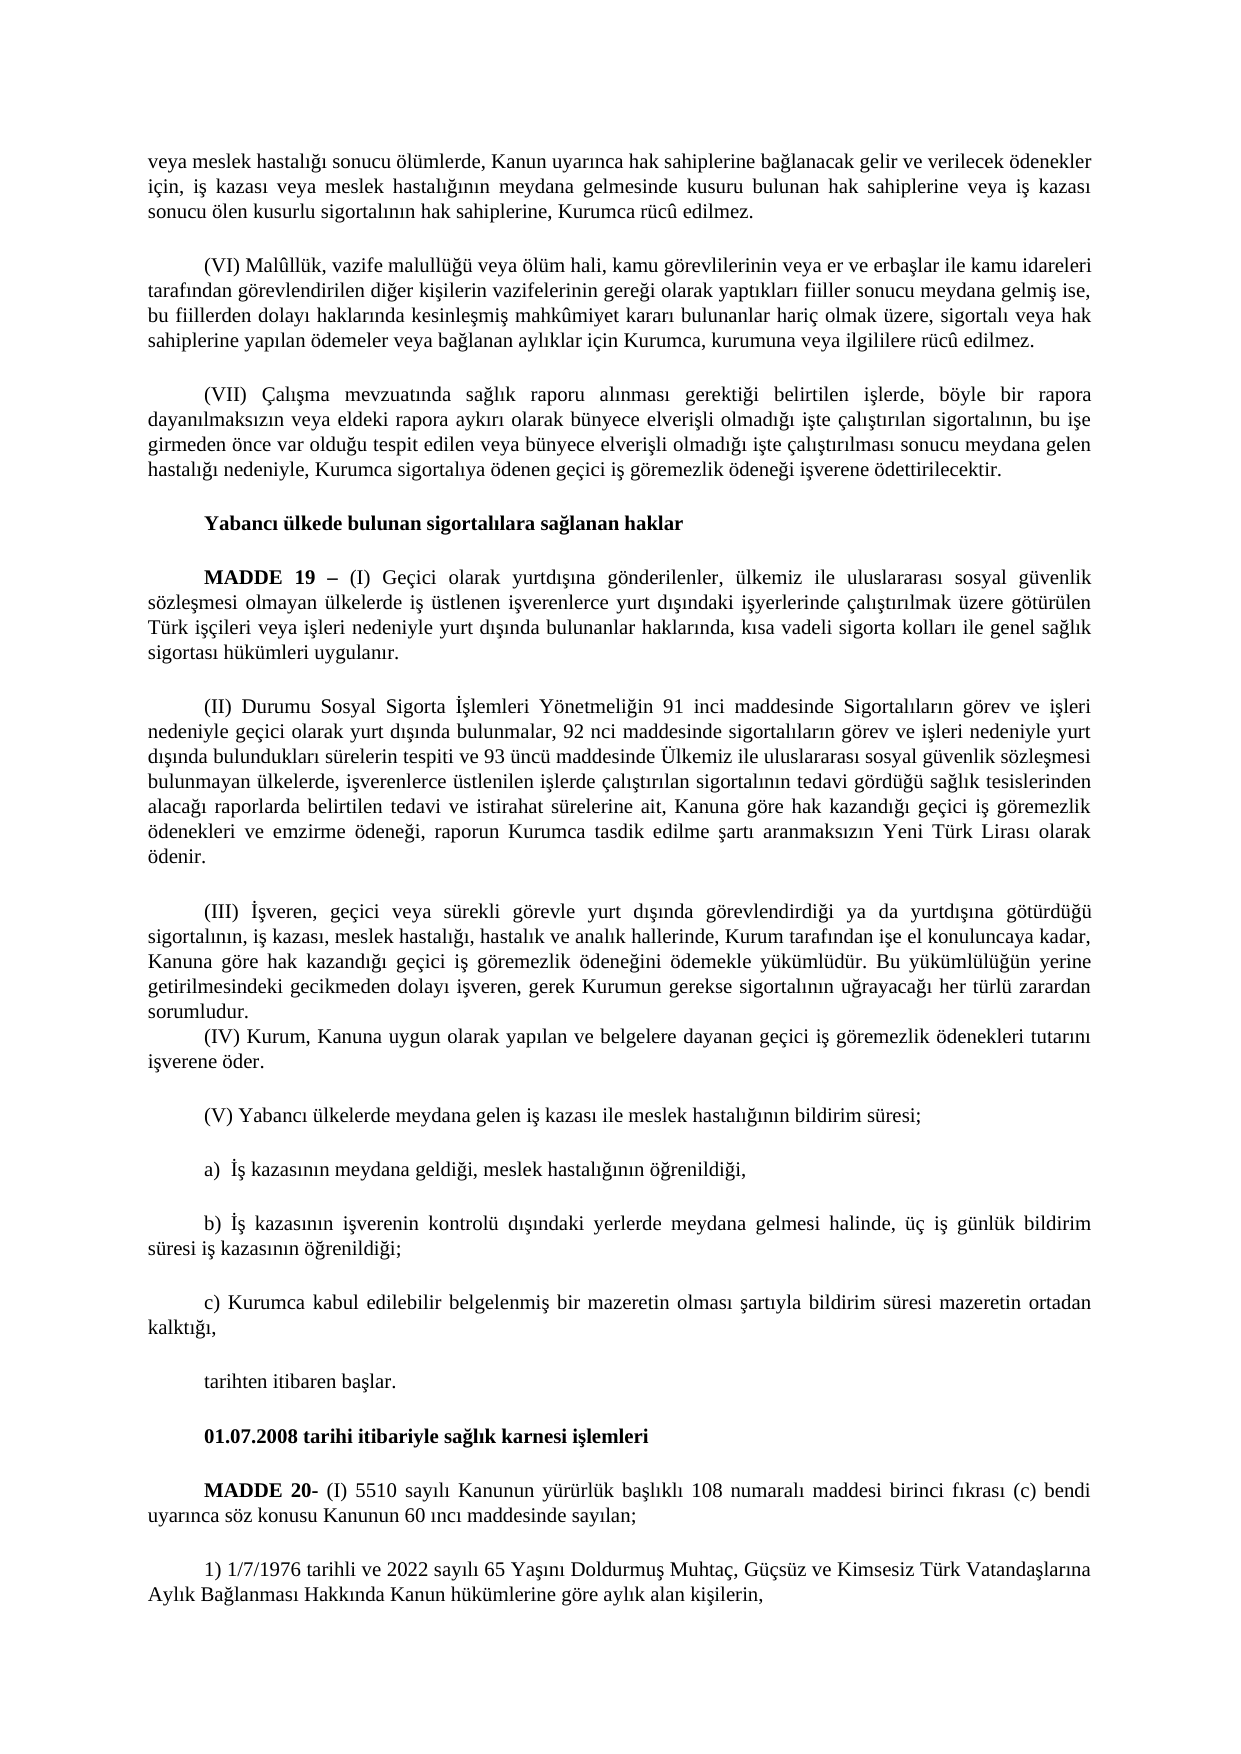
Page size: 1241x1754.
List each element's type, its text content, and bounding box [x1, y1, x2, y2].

text c) Kurumca kabul edilebilir belgelenmiş bir mazeretin olması şartıyla bildirim süresi mazeretin ortadan kalktığı, [148, 1289, 1093, 1339]
text (II) Durumu Sosyal Sigorta İşlemleri Yönetmeliğin 91 inci maddesinde Sigortalıların görev ve işleri nedeniyle geçici olarak yurt dışında bulunmalar, 92 nci maddesinde sigortalıların görev ve işleri nedeniyle yurt dışında bulundukları sürelerin tespiti ve 93 üncü maddesinde Ülkemiz ile uluslararası sosyal güvenlik sözleşmesi bulunmayan ülkelerde, işverenlerce üstlenilen işlerde çalıştırılan sigortalının tedavi gördüğü sağlık tesislerinden alacağı raporlarda belirtilen tedavi ve istirahat sürelerine ait, Kanuna göre hak kazandığı geçici iş göremezlik ödenekleri ve emzirme ödeneği, raporun Kurumca tasdik edilme şartı aranmaksızın Yeni Türk Lirası olarak ödenir. [148, 693, 1093, 868]
text MADDE 20- (I) 5510 sayılı Kanunun yürürlük başlıklı 108 numaralı maddesi birinci fıkrası (c) bendi uyarınca söz konusu Kanunun 60 ıncı maddesinde sayılan; [148, 1477, 1093, 1527]
text (IV) Kurum, Kanuna uygun olarak yapılan ve belgelere dayanan geçici iş göremezlik ödenekleri tutarını işverene öder. [148, 1023, 1093, 1073]
text MADDE 19 – (I) Geçici olarak yurtdışına gönderilenler, ülkemiz ile uluslararası sosyal güvenlik sözleşmesi olmayan ülkelerde iş üstlenen işverenlerce yurt dışındaki işyerlerinde çalıştırılmak üzere götürülen Türk işçileri veya işleri nedeniyle yurt dışında bulunanlar haklarında, kısa vadeli sigorta kolları ile genel sağlık sigortası hükümleri uygulanır. [148, 564, 1093, 664]
text (III) İşveren, geçici veya sürekli görevle yurt dışında görevlendirdiği ya da yurtdışına götürdüğü sigortalının, iş kazası, meslek hastalığı, hastalık ve analık hallerinde, Kurum tarafından işe el konuluncaya kadar, Kanuna göre hak kazandığı geçici iş göremezlik ödeneğini ödemekle yükümlüdür. Bu yükümlülüğün yerine getirilmesindeki gecikmeden dolayı işveren, gerek Kurumun gerekse sigortalının uğrayacağı her türlü zarardan sorumludur. [148, 898, 1093, 1023]
text (V) Yabancı ülkelerde meydana gelen iş kazası ile meslek hastalığının bildirim süresi; [148, 1102, 1093, 1127]
text 01.07.2008 tarihi itibariyle sağlık karnesi işlemleri [148, 1423, 1093, 1448]
text a) İş kazasının meydana geldiği, meslek hastalığının öğrenildiği, [148, 1156, 1093, 1181]
text tarihten itibaren başlar. [148, 1368, 1093, 1393]
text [148, 148, 1093, 223]
text Yabancı ülkede bulunan sigortalılara sağlanan haklar [148, 510, 1093, 535]
text 1) 1/7/1976 tarihli ve 2022 sayılı 65 Yaşını Doldurmuş Muhtaç, Güçsüz ve Kimsesiz Türk Vatandaşlarına Aylık Bağlanması Hakkında Kanun hükümlerine göre aylık alan kişilerin, [148, 1556, 1093, 1606]
text (VII) Çalışma mevzuatında sağlık raporu alınması gerektiği belirtilen işlerde, böyle bir rapora dayanılmaksızın veya eldeki rapora aykırı olarak bünyece elverişli olmadığı işte çalıştırılan sigortalının, bu işe girmeden önce var olduğu tespit edilen veya bünyece elverişli olmadığı işte çalıştırılması sonucu meydana gelen hastalığı nedeniyle, Kurumca sigortalıya ödenen geçici iş göremezlik ödeneği işverene ödettirilecektir. [148, 381, 1093, 481]
text b) İş kazasının işverenin kontrolü dışındaki yerlerde meydana gelmesi halinde, üç iş günlük bildirim süresi iş kazasının öğrenildiği; [148, 1210, 1093, 1260]
text (VI) Malûllük, vazife malullüğü veya ölüm hali, kamu görevlilerinin veya er ve erbaşlar ile kamu idareleri tarafından görevlendirilen diğer kişilerin vazifelerinin gereği olarak yaptıkları fiiller sonucu meydana gelmiş ise, bu fiillerden dolayı haklarında kesinleşmiş mahkûmiyet kararı bulunanlar hariç olmak üzere, sigortalı veya hak sahiplerine yapılan ödemeler veya bağlanan aylıklar için Kurumca, kurumuna veya ilgililere rücû edilmez. [148, 252, 1093, 352]
